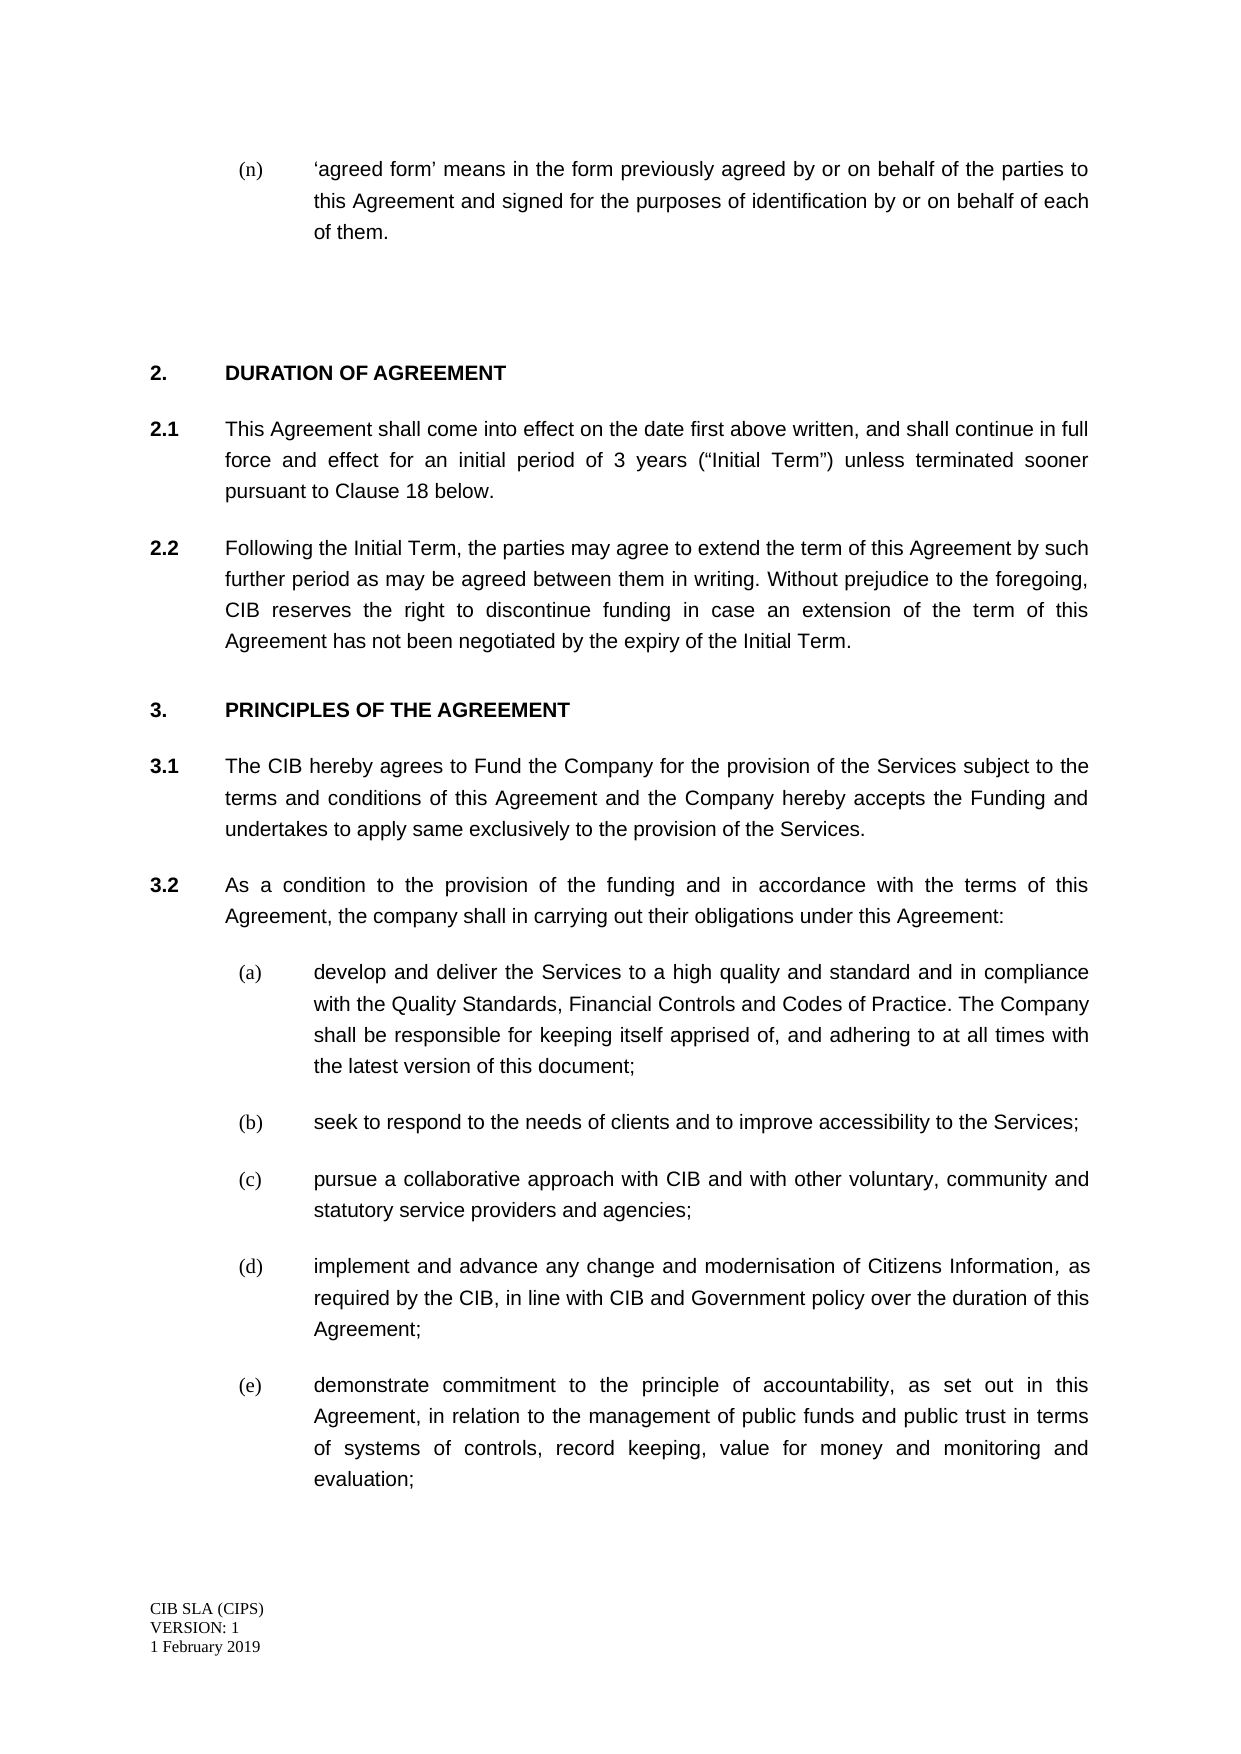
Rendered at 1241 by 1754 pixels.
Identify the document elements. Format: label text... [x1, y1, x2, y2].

text implement and advance any change and modernisation of Citizens Information, as required by the CIB, in line with CIB and Government policy over the duration of this Agreement; [238, 1247, 1090, 1341]
list The CIB hereby agrees to Fund the Company for the provision of the Services subject to the terms and conditions of this Agreement and the Company hereby accepts the Funding and undertakes to apply same exclusively to the provision of the Services. [150, 747, 1090, 841]
list Following the Initial Term, the parties may agree to extend the term of this Agreement by such further period as may be agreed between them in writing. Without prejudice to the foregoing, CIB reserves the right to discontinue funding in case an extension of the term of this Agreement has not been negotiated by the expiry of the Initial Term. [150, 528, 1090, 653]
text DURATION OF AGREEMENT [150, 353, 1090, 384]
text develop and deliver the Services to a high quality and standard and in compliance with the Quality Standards, Financial Controls and Codes of Practice. The Company shall be responsible for keeping itself apprised of, and adhering to at all times with the latest version of this document; [238, 953, 1090, 1078]
text ‘agreed form’ means in the form previously agreed by or on behalf of the parties to this Agreement and signed for the purposes of identification by or on behalf of each of them. [238, 150, 1090, 244]
list As a condition to the provision of the funding and in accordance with the terms of this Agreement, the company shall in carrying out their obligations under this Agreement: [150, 866, 1090, 928]
text PRINCIPLES OF THE AGREEMENT [150, 691, 1090, 722]
list This Agreement shall come into effect on the date first above written, and shall continue in full force and effect for an initial period of 3 years (“Initial Term”) unless terminated sooner pursuant to Clause 18 below. [150, 409, 1090, 503]
text seek to respond to the needs of clients and to improve accessibility to the Services; [238, 1103, 1090, 1134]
text demonstrate commitment to the principle of accountability, as set out in this Agreement, in relation to the management of public funds and public trust in terms of systems of controls, record keeping, value for money and monitoring and evaluation; [238, 1366, 1090, 1491]
text pursue a collaborative approach with CIB and with other voluntary, community and statutory service providers and agencies; [238, 1159, 1090, 1222]
